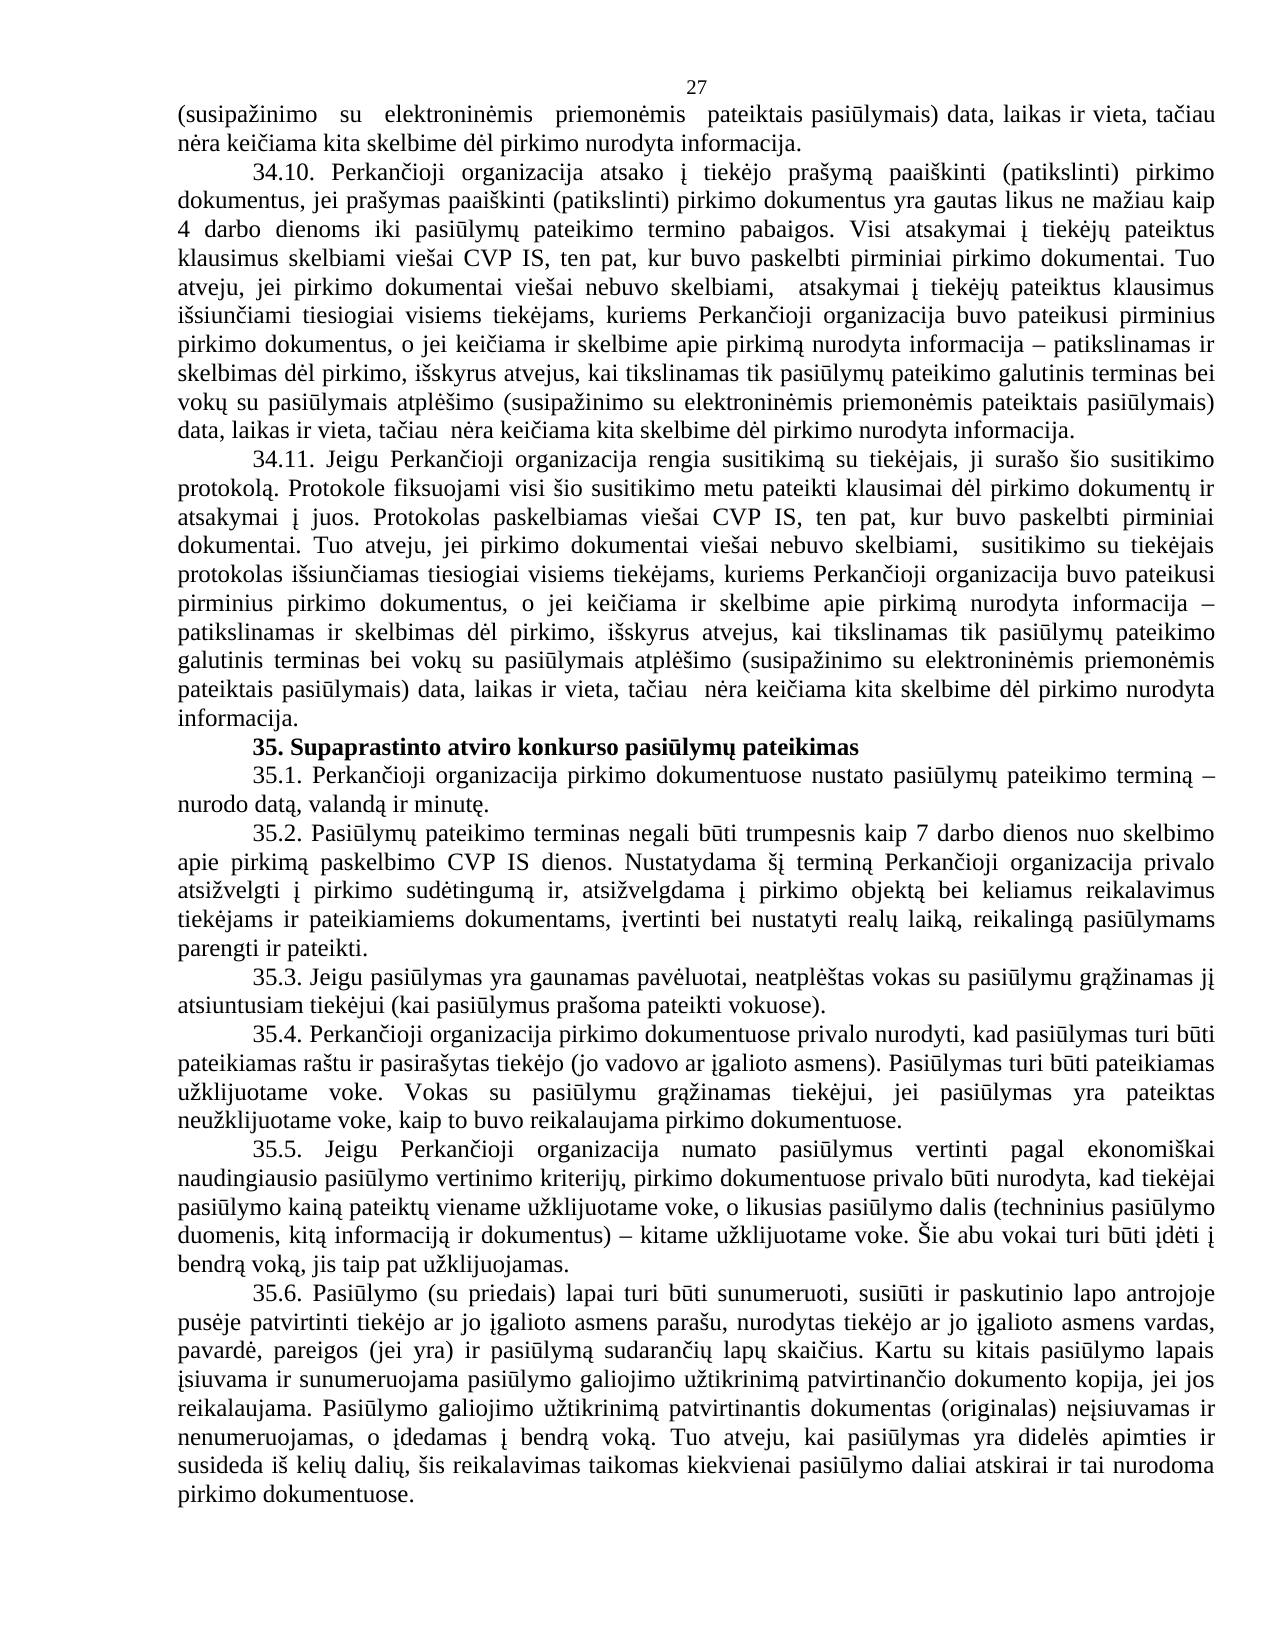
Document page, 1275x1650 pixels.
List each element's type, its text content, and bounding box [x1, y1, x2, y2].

text 35.4. Perkančioji organizacija pirkimo dokumentuose privalo nurodyti, kad pasiūlymas turi būti pateikiamas raštu ir pasirašytas tiekėjo (jo vadovo ar įgalioto asmens). Pasiūlymas turi būti pateikiamas užklijuotame voke. Vokas su pasiūlymu grąžinamas tiekėjui, jei pasiūlymas yra pateiktas neužklijuotame voke, kaip to buvo reikalaujama pirkimo dokumentuose. [177, 1019, 1216, 1134]
text 35. Supaprastinto atviro konkurso pasiūlymų pateikimas [177, 732, 1216, 760]
subtitle 34.11. Jeigu Perkančioji organizacija rengia susitikimą su tiekėjais, ji surašo šio susitikimo protokolą. Protokole fiksuojami visi šio susitikimo metu pateikti klausimai dėl pirkimo dokumentų ir atsakymai į juos. Protokolas paskelbiamas viešai CVP IS, ten pat, kur buvo paskelbti pirminiai dokumentai. Tuo atveju, jei pirkimo dokumentai viešai nebuvo skelbiami, susitikimo su tiekėjais protokolas išsiunčiamas tiesiogiai visiems tiekėjams, kuriems Perkančioji organizacija buvo pateikusi pirminius pirkimo dokumentus, o jei keičiama ir skelbime apie pirkimą nurodyta informacija – patikslinamas ir skelbimas dėl pirkimo, išskyrus atvejus, kai tikslinamas tik pasiūlymų pateikimo galutinis terminas bei vokų su pasiūlymais atplėšimo (susipažinimo su elektroninėmis priemonėmis pateiktais pasiūlymais) data, laikas ir vieta, tačiau nėra keičiama kita skelbime dėl pirkimo nurodyta informacija. [177, 444, 1216, 732]
text 35.3. Jeigu pasiūlymas yra gaunamas pavėluotai, neatplėštas vokas su pasiūlymu grąžinamas jį atsiuntusiam tiekėjui (kai pasiūlymus prašoma pateikti vokuose). [177, 962, 1216, 1019]
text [177, 99, 1216, 157]
text 35.1. Perkančioji organizacija pirkimo dokumentuose nustato pasiūlymų pateikimo terminą – nurodo datą, valandą ir minutę. [177, 760, 1216, 818]
text 35.2. Pasiūlymų pateikimo terminas negali būti trumpesnis kaip 7 darbo dienos nuo skelbimo apie pirkimą paskelbimo CVP IS dienos. Nustatydama šį terminą Perkančioji organizacija privalo atsižvelgti į pirkimo sudėtingumą ir, atsižvelgdama į pirkimo objektą bei keliamus reikalavimus tiekėjams ir pateikiamiems dokumentams, įvertinti bei nustatyti realų laiką, reikalingą pasiūlymams parengti ir pateikti. [177, 818, 1216, 962]
text 35.5. Jeigu Perkančioji organizacija numato pasiūlymus vertinti pagal ekonomiškai naudingiausio pasiūlymo vertinimo kriterijų, pirkimo dokumentuose privalo būti nurodyta, kad tiekėjai pasiūlymo kainą pateiktų viename užklijuotame voke, o likusias pasiūlymo dalis (techninius pasiūlymo duomenis, kitą informaciją ir dokumentus) – kitame užklijuotame voke. Šie abu vokai turi būti įdėti į bendrą voką, jis taip pat užklijuojamas. [177, 1134, 1216, 1278]
text 35.6. Pasiūlymo (su priedais) lapai turi būti sunumeruoti, susiūti ir paskutinio lapo antrojoje pusėje patvirtinti tiekėjo ar jo įgalioto asmens parašu, nurodytas tiekėjo ar jo įgalioto asmens vardas, pavardė, pareigos (jei yra) ir pasiūlymą sudarančių lapų skaičius. Kartu su kitais pasiūlymo lapais įsiuvama ir sunumeruojama pasiūlymo galiojimo užtikrinimą patvirtinančio dokumento kopija, jei jos reikalaujama. Pasiūlymo galiojimo užtikrinimą patvirtinantis dokumentas (originalas) neįsiuvamas ir nenumeruojamas, o įdedamas į bendrą voką. Tuo atveju, kai pasiūlymas yra didelės apimties ir susideda iš kelių dalių, šis reikalavimas taikomas kiekvienai pasiūlymo daliai atskirai ir tai nurodoma pirkimo dokumentuose. [177, 1278, 1216, 1508]
text 34.10. Perkančioji organizacija atsako į tiekėjo prašymą paaiškinti (patikslinti) pirkimo dokumentus, jei prašymas paaiškinti (patikslinti) pirkimo dokumentus yra gautas likus ne mažiau kaip 4 darbo dienoms iki pasiūlymų pateikimo termino pabaigos. Visi atsakymai į tiekėjų pateiktus klausimus skelbiami viešai CVP IS, ten pat, kur buvo paskelbti pirminiai pirkimo dokumentai. Tuo atveju, jei pirkimo dokumentai viešai nebuvo skelbiami, atsakymai į tiekėjų pateiktus klausimus išsiunčiami tiesiogiai visiems tiekėjams, kuriems Perkančioji organizacija buvo pateikusi pirminius pirkimo dokumentus, o jei keičiama ir skelbime apie pirkimą nurodyta informacija – patikslinamas ir skelbimas dėl pirkimo, išskyrus atvejus, kai tikslinamas tik pasiūlymų pateikimo galutinis terminas bei vokų su pasiūlymais atplėšimo (susipažinimo su elektroninėmis priemonėmis pateiktais pasiūlymais) data, laikas ir vieta, tačiau nėra keičiama kita skelbime dėl pirkimo nurodyta informacija. [177, 157, 1216, 444]
